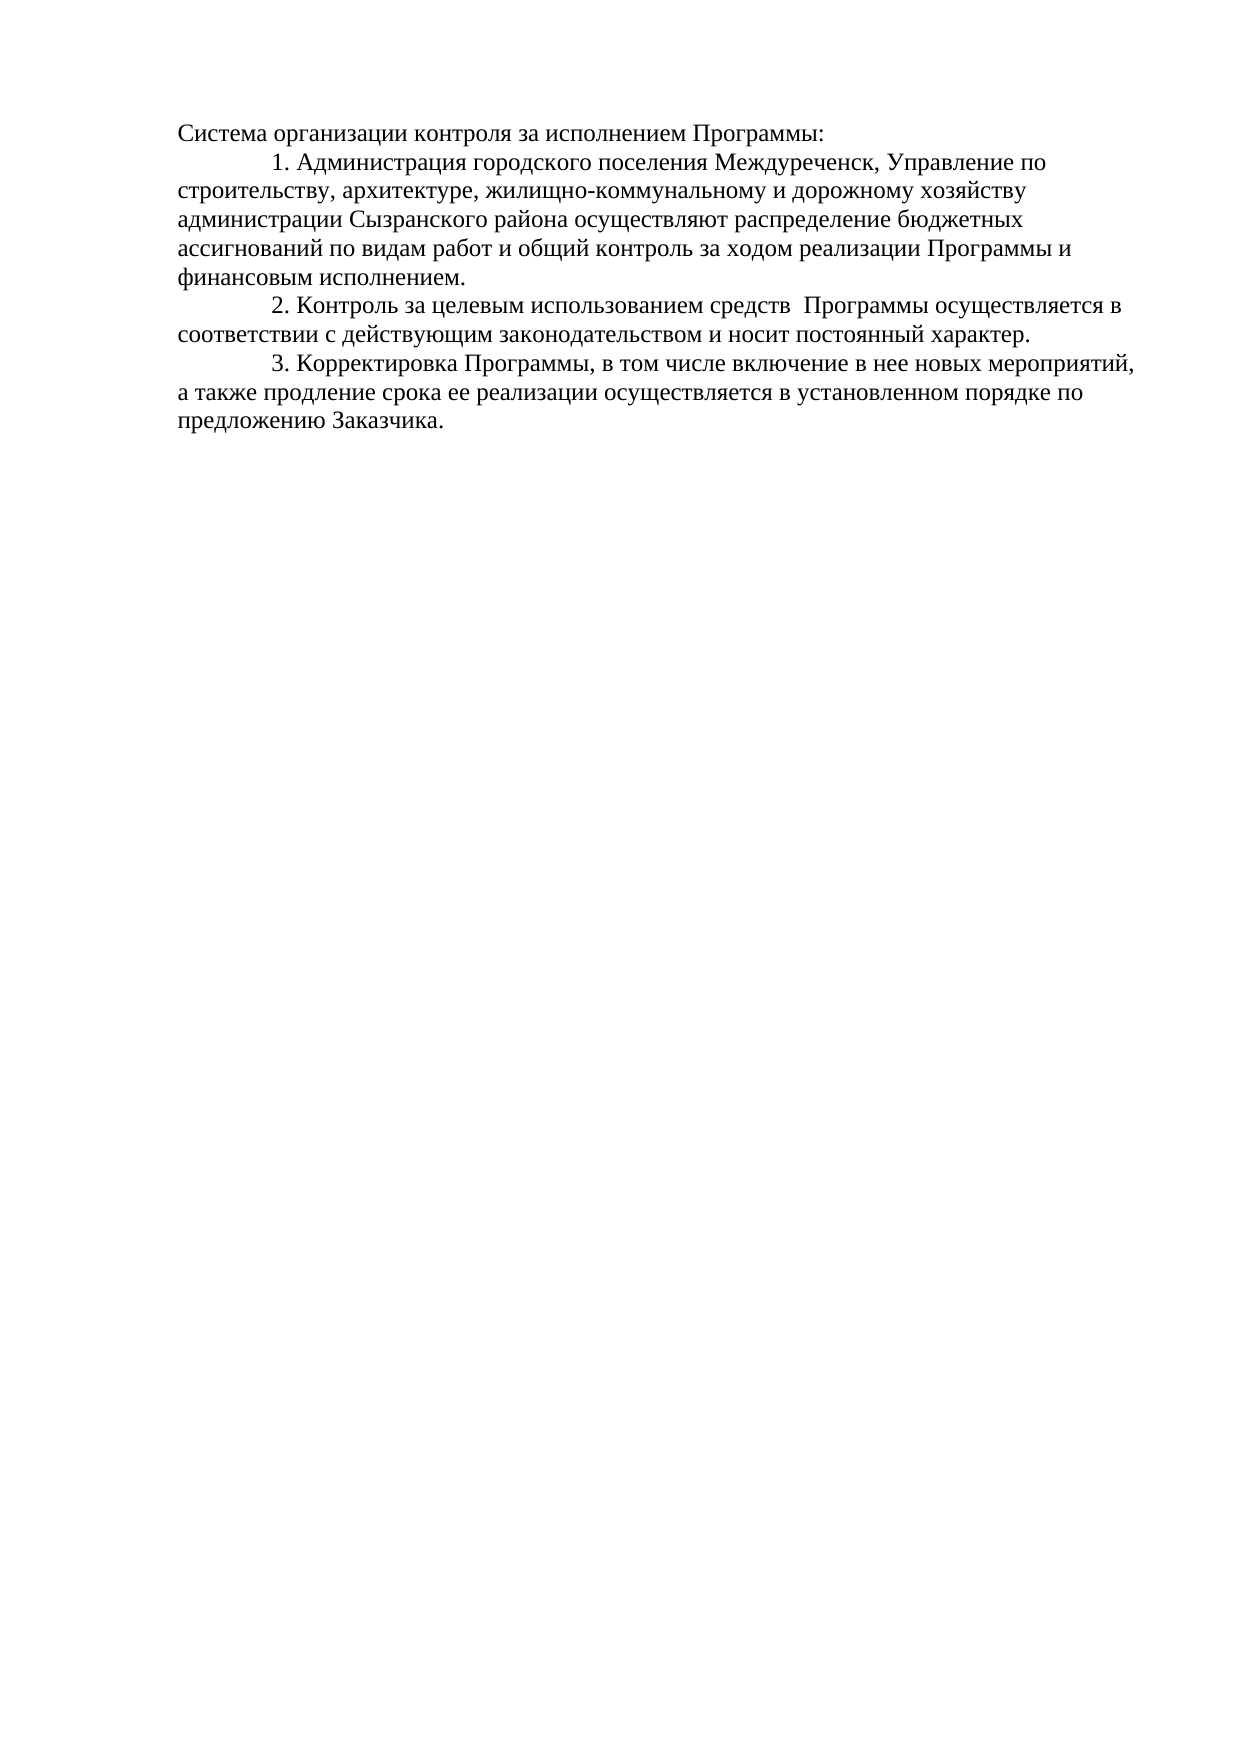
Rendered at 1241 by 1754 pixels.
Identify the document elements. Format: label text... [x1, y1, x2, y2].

text 2. Контроль за целевым использованием средств Программы осуществляется в соответствии с действующим законодательством и носит постоянный характер. [177, 291, 1152, 348]
text 1. Администрация городского поселения Междуреченск, Управление по строительству, архитектуре, жилищно-коммунальному и дорожному хозяйству администрации Сызранского района осуществляют распределение бюджетных ассигнований по видам работ и общий контроль за ходом реализации Программы и финансовым исполнением. [177, 147, 1152, 291]
text 3. Корректировка Программы, в том числе включение в нее новых мероприятий, а также продление срока ее реализации осуществляется в установленном порядке по предложению Заказчика. [177, 348, 1152, 434]
text Система организации контроля за исполнением Программы: [177, 118, 1152, 147]
